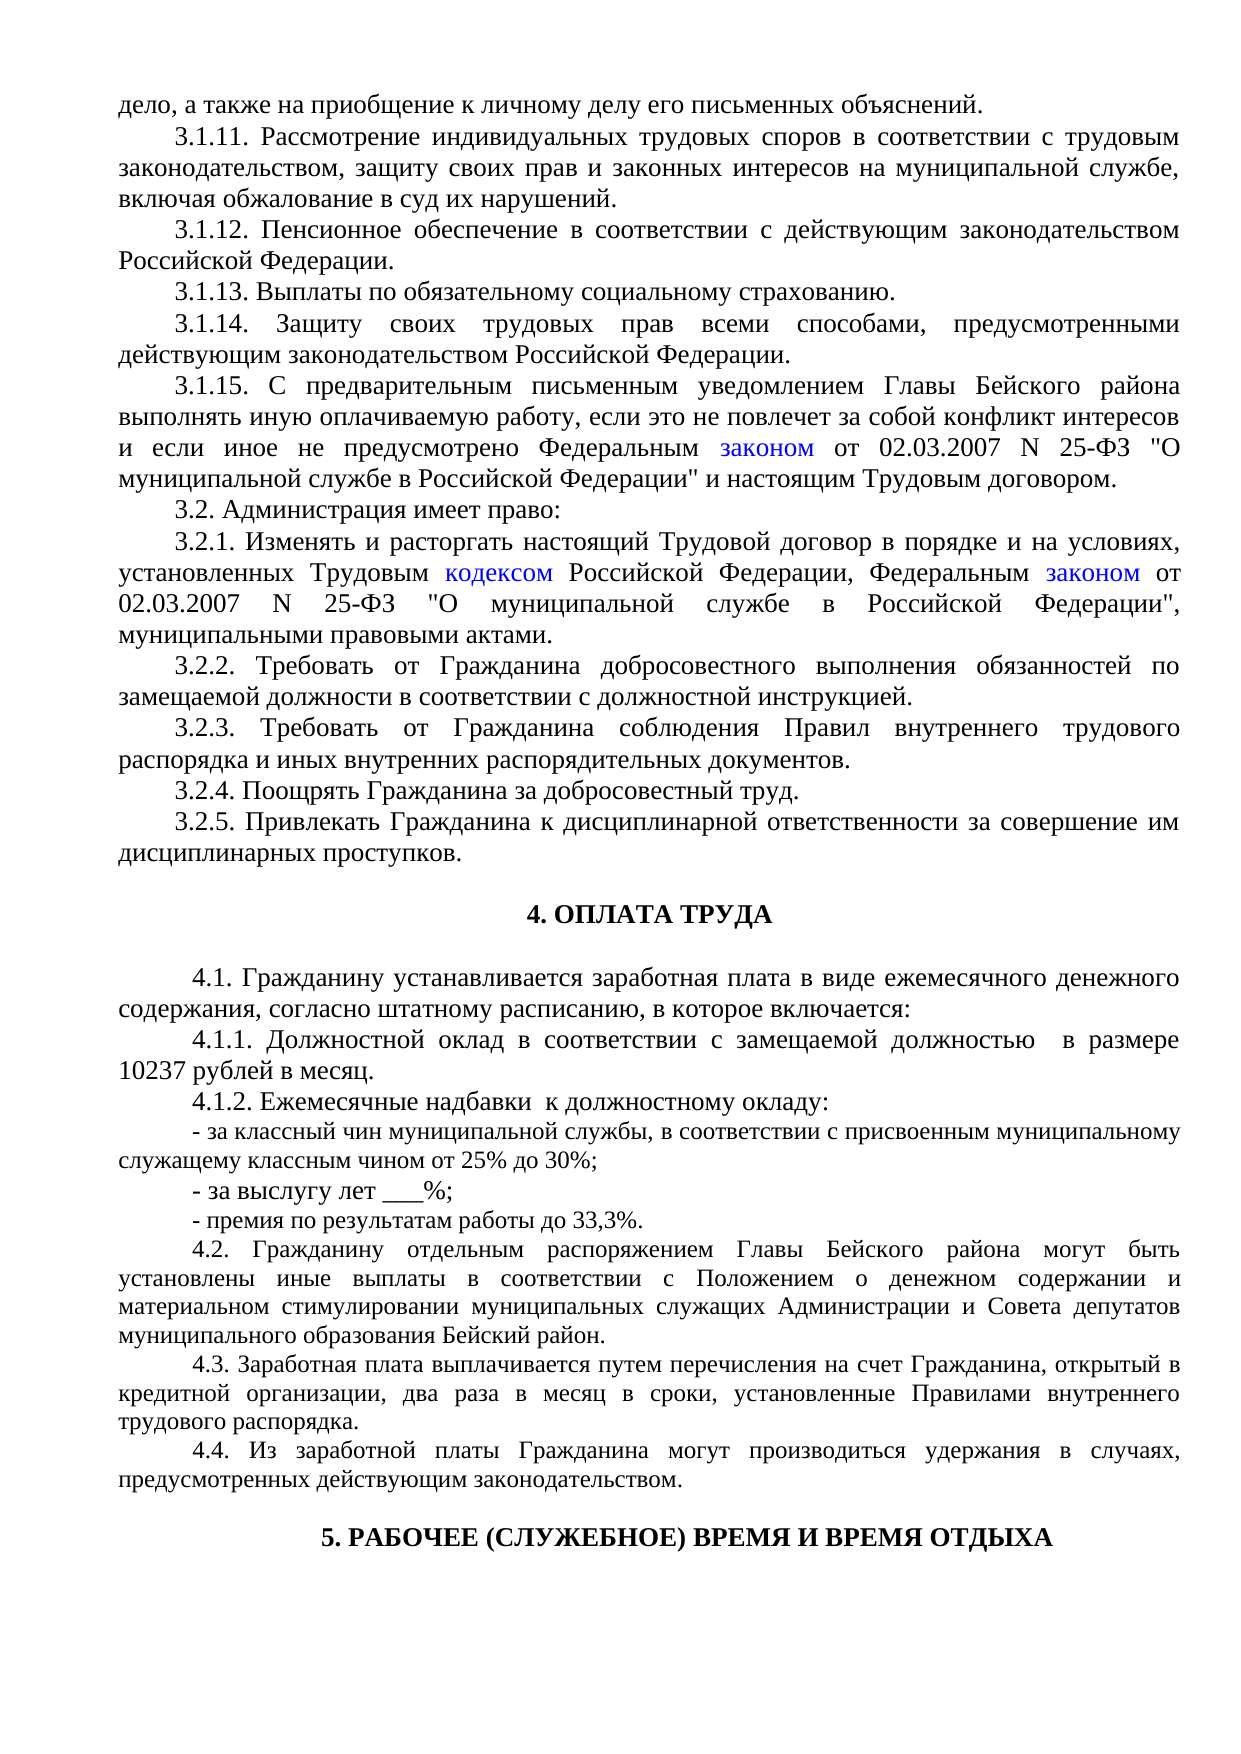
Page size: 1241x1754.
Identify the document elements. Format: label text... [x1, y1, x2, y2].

text 3.2.1. Изменять и расторгать настоящий Трудовой договор в порядке и на условиях, установленных Трудовым кодексом Российской Федерации, Федеральным законом от 02.03.2007 N 25-ФЗ "О муниципальной службе в Российской Федерации", муниципальными правовыми актами. [118, 525, 1181, 649]
text 4.1. Гражданину устанавливается заработная плата в виде ежемесячного денежного содержания, согласно штатному расписанию, в которое включается: [118, 961, 1181, 1023]
text 3.1.11. Рассмотрение индивидуальных трудовых споров в соответствии с трудовым законодательством, защиту своих прав и законных интересов на муниципальной службе, включая обжалование в суд их нарушений. [118, 120, 1181, 213]
text 4.2. Гражданину отдельным распоряжением Главы Бейского района могут быть установлены иные выплаты в соответствии с Положением о денежном содержании и материальном стимулировании муниципальных служащих Администрации и Совета депутатов муниципального образования Бейский район. [118, 1234, 1181, 1349]
text 4.4. Из заработной платы Гражданина могут производиться удержания в случаях, предусмотренных действующим законодательством. [118, 1435, 1181, 1493]
text 3.1.12. Пенсионное обеспечение в соответствии с действующим законодательством Российской Федерации. [118, 213, 1181, 276]
text 3.2.2. Требовать от Гражданина добросовестного выполнения обязанностей по замещаемой должности в соответствии с должностной инструкцией. [118, 649, 1181, 712]
text - за выслугу лет ___%; [118, 1174, 1181, 1205]
text 4.1.1. Должностной оклад в соответствии с замещаемой должностью в размере 10237 рублей в месяц. [118, 1023, 1181, 1085]
text 3.2. Администрация имеет право: [118, 493, 1181, 525]
text - за классный чин муниципальной службы, в соответствии с присвоенным муниципальному служащему классным чином от 25% до 30%; [118, 1116, 1181, 1174]
text 3.1.13. Выплаты по обязательному социальному страхованию. [118, 276, 1181, 307]
text 4.1.2. Ежемесячные надбавки к должностному окладу: [118, 1085, 1181, 1116]
text 4. ОПЛАТА ТРУДА [118, 898, 1181, 929]
text - премия по результатам работы до 33,3%. [118, 1205, 1181, 1234]
text 4.3. Заработная плата выплачивается путем перечисления на счет Гражданина, открытый в кредитной организации, два раза в месяц в сроки, установленные Правилами внутреннего трудового распорядка. [118, 1349, 1181, 1435]
text 3.1.15. С предварительным письменным уведомлением Главы Бейского района выполнять иную оплачиваемую работу, если это не повлечет за собой конфликт интересов и если иное не предусмотрено Федеральным законом от 02.03.2007 N 25-ФЗ "О муниципальной службе в Российской Федерации" и настоящим Трудовым договором. [118, 369, 1181, 493]
text 3.1.14. Защиту своих трудовых прав всеми способами, предусмотренными действующим законодательством Российской Федерации. [118, 307, 1181, 369]
text 3.2.3. Требовать от Гражданина соблюдения Правил внутреннего трудового распорядка и иных внутренних распорядительных документов. [118, 712, 1181, 774]
text 5. РАБОЧЕЕ (СЛУЖЕБНОЕ) ВРЕМЯ И ВРЕМЯ ОТДЫХА [118, 1521, 1181, 1552]
text 3.2.5. Привлекать Гражданина к дисциплинарной ответственности за совершение им дисциплинарных проступков. [118, 805, 1181, 867]
text 3.2.4. Поощрять Гражданина за добросовестный труд. [118, 774, 1181, 805]
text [118, 89, 1181, 120]
